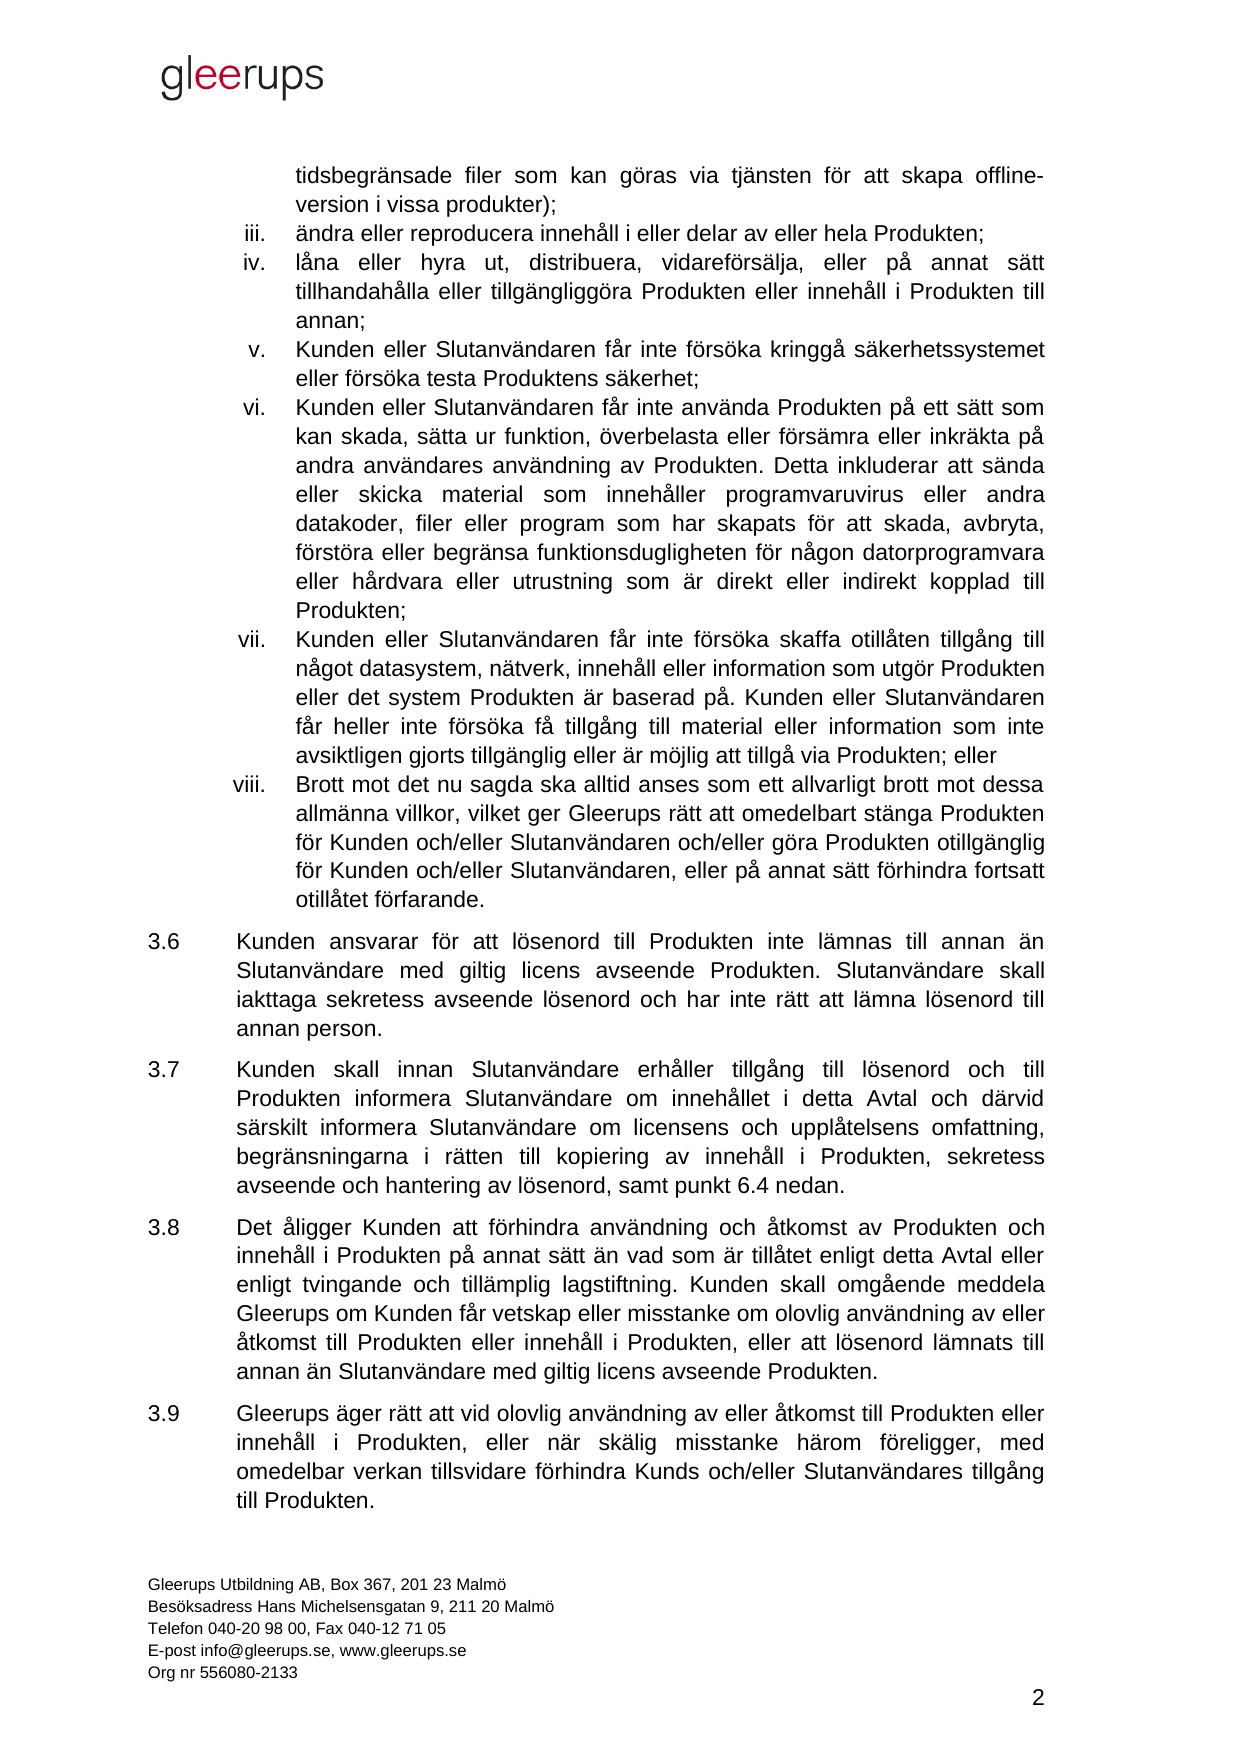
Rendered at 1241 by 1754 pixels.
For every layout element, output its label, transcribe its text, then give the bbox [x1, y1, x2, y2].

text Kunden skall innan Slutanvändare erhåller tillgång till lösenord och till Produkten informera Slutanvändare om innehållet i detta Avtal och därvid särskilt informera Slutanvändare om licensens och upplåtelsens omfattning, begränsningarna i rätten till kopiering av innehåll i Produkten, sekretess avseende och hantering av lösenord, samt punkt 6.4 nedan. [148, 1056, 1045, 1198]
list Kunden eller Slutanvändaren får inte försöka kringgå säkerhetssystemet eller försöka testa Produktens säkerhet; [266, 336, 1045, 392]
list Brott mot det nu sagda ska alltid anses som ett allvarligt brott mot dessa allmänna villkor, vilket ger Gleerups rätt att omedelbart stänga Produkten för Kunden och/eller Slutanvändaren och/eller göra Produkten otillgänglig för Kunden och/eller Slutanvändaren, eller på annat sätt förhindra fortsatt otillåtet förfarande. [266, 771, 1045, 913]
text Det åligger Kunden att förhindra användning och åtkomst av Produkten och innehåll i Produkten på annat sätt än vad som är tillåtet enligt detta Avtal eller enligt tvingande och tillämplig lagstiftning. Kunden skall omgående meddela Gleerups om Kunden får vetskap eller misstanke om olovlig användning av eller åtkomst till Produkten eller innehåll i Produkten, eller att lösenord lämnats till annan än Slutanvändare med giltig licens avseende Produkten. [148, 1213, 1045, 1385]
list Kunden eller Slutanvändaren får inte använda Produkten på ett sätt som kan skada, sätta ur funktion, överbelasta eller försämra eller inkräkta på andra användares användning av Produkten. Detta inkluderar att sända eller skicka material som innehåller programvaruvirus eller andra datakoder, filer eller program som har skapats för att skada, avbryta, förstöra eller begränsa funktionsdugligheten för någon datorprogramvara eller hårdvara eller utrustning som är direkt eller indirekt kopplad till Produkten; [266, 394, 1045, 623]
list ändra eller reproducera innehåll i eller delar av eller hela Produkten; [266, 220, 1045, 247]
list låna eller hyra ut, distribuera, vidareförsälja, eller på annat sätt tillhandahålla eller tillgängliggöra Produkten eller innehåll i Produkten till annan; [266, 249, 1045, 334]
text Kunden ansvarar för att lösenord till Produkten inte lämnas till annan än Slutanvändare med giltig licens avseende Produkten. Slutanvändare skall iakttaga sekretess avseende lösenord och har inte rätt att lämna lösenord till annan person. [148, 928, 1045, 1041]
picture [153, 38, 333, 120]
list Kunden eller Slutanvändaren får inte försöka skaffa otillåten tillgång till något datasystem, nätverk, innehåll eller information som utgör Produkten eller det system Produkten är baserad på. Kunden eller Slutanvändaren får heller inte försöka få tillgång till material eller information som inte avsiktligen gjorts tillgänglig eller är möjlig att tillgå via Produkten; eller [266, 626, 1045, 768]
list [266, 162, 1045, 218]
text Gleerups äger rätt att vid olovlig användning av eller åtkomst till Produkten eller innehåll i Produkten, eller när skälig misstanke härom föreligger, med omedelbar verkan tillsvidare förhindra Kunds och/eller Slutanvändares tillgång till Produkten. [148, 1400, 1045, 1513]
